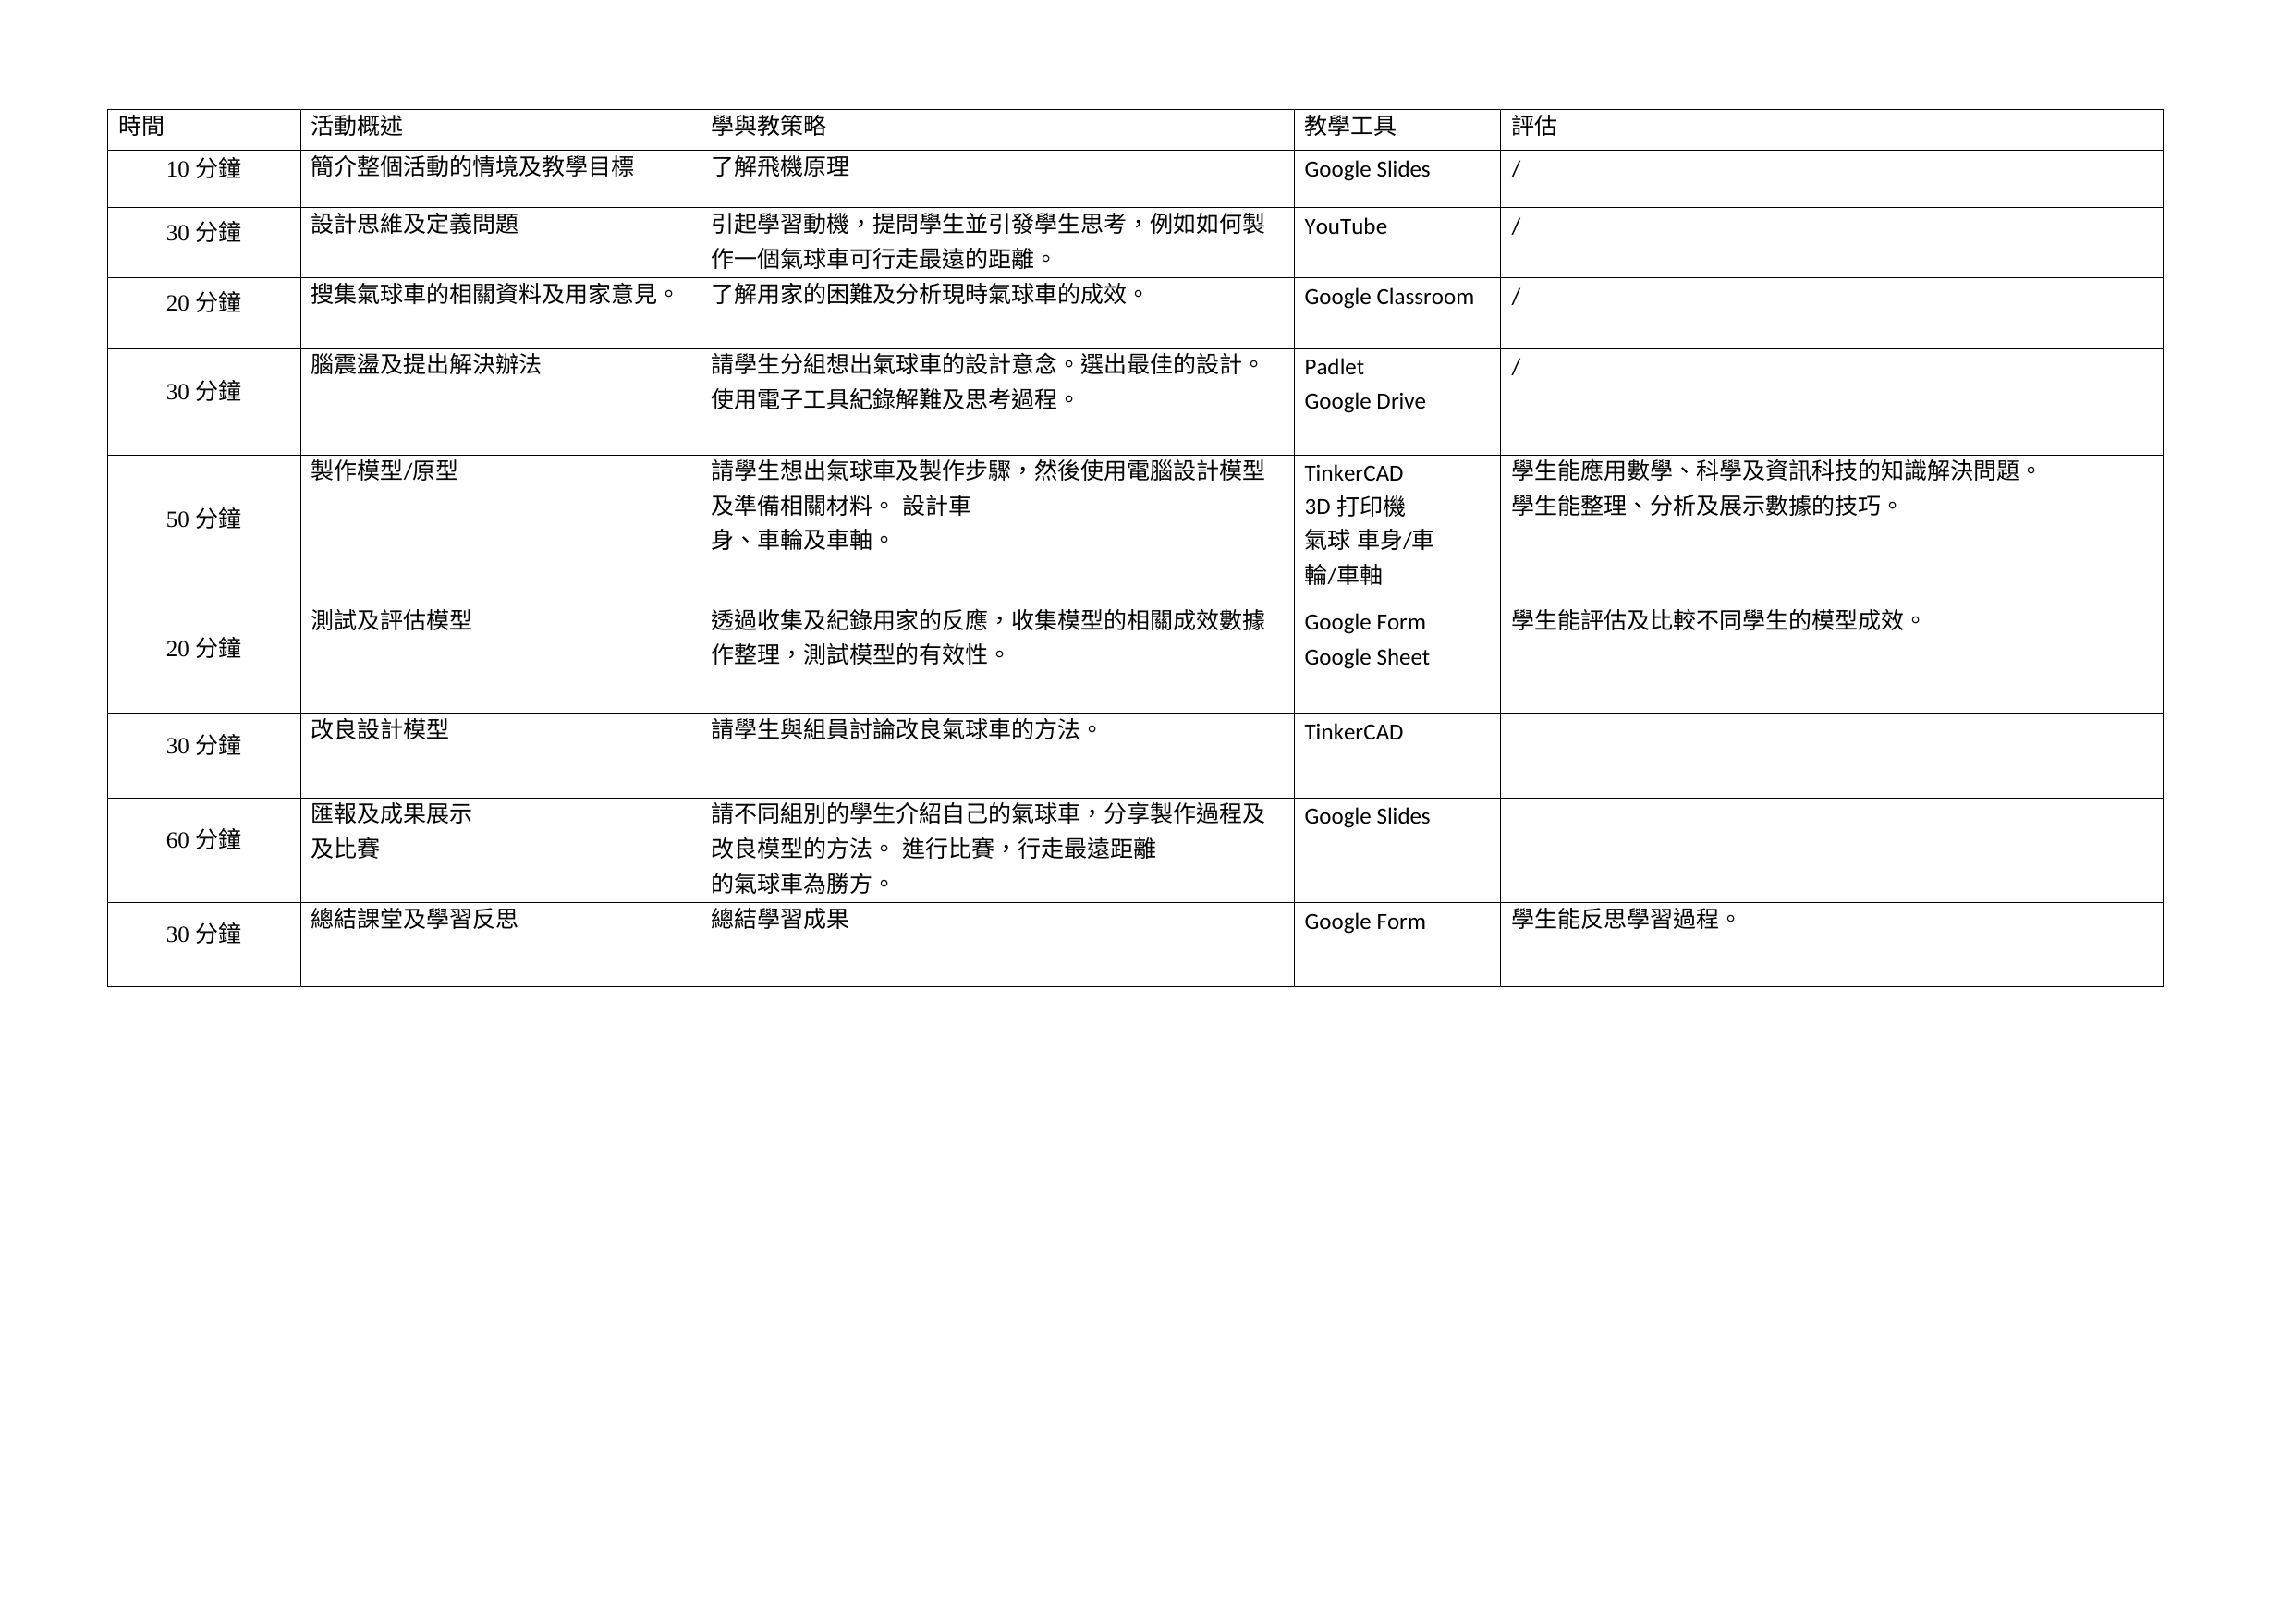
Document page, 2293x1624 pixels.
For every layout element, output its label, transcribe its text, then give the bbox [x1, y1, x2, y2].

table_cell 請學生想出氣球車及製作步驟，然後使用電腦設計模型 及準備相關材料。 設計車身、車輪及車軸。 [701, 456, 1294, 604]
table_cell / [1501, 151, 2163, 207]
table_header 評估 [1501, 110, 2163, 150]
table_cell 設計思維及定義問題 [301, 208, 701, 277]
table_cell 學生能評估及比較不同學生的模型成效。 [1501, 604, 2163, 713]
table_cell 30 分鐘 [108, 208, 300, 277]
table_cell Google Slides [1295, 799, 1500, 902]
table_cell 搜集氣球車的相關資料及用家意見。 [301, 278, 701, 348]
table_cell 請不同組別的學生介紹自己的氣球車，分享製作過程及 改良模型的方法。 進行比賽，行走最遠距離的氣球車為勝方。 [701, 799, 1294, 902]
table_header 學與教策略 [701, 110, 1294, 150]
table_cell 60 分鐘 [108, 799, 300, 902]
table_cell 腦震盪及提出解決辦法 [301, 349, 701, 455]
table_cell 30 分鐘 [108, 349, 300, 455]
table_cell 30 分鐘 [108, 714, 300, 798]
table_cell 20 分鐘 [108, 604, 300, 713]
table_cell 測試及評估模型 [301, 604, 701, 713]
table_cell 50 分鐘 [108, 456, 300, 604]
table_cell 引起學習動機，提問學生並引發學生思考，例如如何製 作一個氣球車可行走最遠的距離。 [701, 208, 1294, 277]
table_cell 請學生分組想出氣球車的設計意念。選出最佳的設計。 使用電子工具紀錄解難及思考過程。 [701, 349, 1294, 455]
table_cell 了解飛機原理 [701, 151, 1294, 207]
table_cell [1501, 799, 2163, 902]
table_header 教學工具 [1295, 110, 1500, 150]
table_cell 製作模型/原型 [301, 456, 701, 604]
table_cell 簡介整個活動的情境及教學目標 [301, 151, 701, 207]
table_cell 透過收集及紀錄用家的反應，收集模型的相關成效數據 作整理，測試模型的有效性。 [701, 604, 1294, 713]
table_cell 匯報及成果展示 及比賽 [301, 799, 701, 902]
table_cell YouTube [1295, 208, 1500, 277]
table_header 活動概述 [301, 110, 701, 150]
table_cell Google Form [1295, 903, 1500, 986]
table_cell 總結學習成果 [701, 903, 1294, 986]
table_cell 學生能反思學習過程。 [1501, 903, 2163, 986]
table_cell 總結課堂及學習反思 [301, 903, 701, 986]
table_cell Google Classroom [1295, 278, 1500, 348]
table_cell / [1501, 278, 2163, 348]
table_cell 30 分鐘 [108, 903, 300, 986]
table_cell 學生能應用數學、科學及資訊科技的知識解決問題。 學生能整理、分析及展示數據的技巧。 [1501, 456, 2163, 604]
table_cell 10 分鐘 [108, 151, 300, 207]
table_cell Padlet Google Drive [1295, 349, 1500, 455]
table_cell [1501, 714, 2163, 798]
table_cell TinkerCAD [1295, 714, 1500, 798]
table_header 時間 [108, 110, 300, 150]
table_cell Google Form Google Sheet [1295, 604, 1500, 713]
table_cell Google Slides [1295, 151, 1500, 207]
table_cell 20 分鐘 [108, 278, 300, 348]
table_cell / [1501, 208, 2163, 277]
table_cell 改良設計模型 [301, 714, 701, 798]
table_cell 請學生與組員討論改良氣球車的方法。 [701, 714, 1294, 798]
table_cell 了解用家的困難及分析現時氣球車的成效。 [701, 278, 1294, 348]
table_cell / [1501, 349, 2163, 455]
table_cell TinkerCAD 3D 打印機 氣球 車身/車輪/車軸 [1295, 456, 1500, 604]
